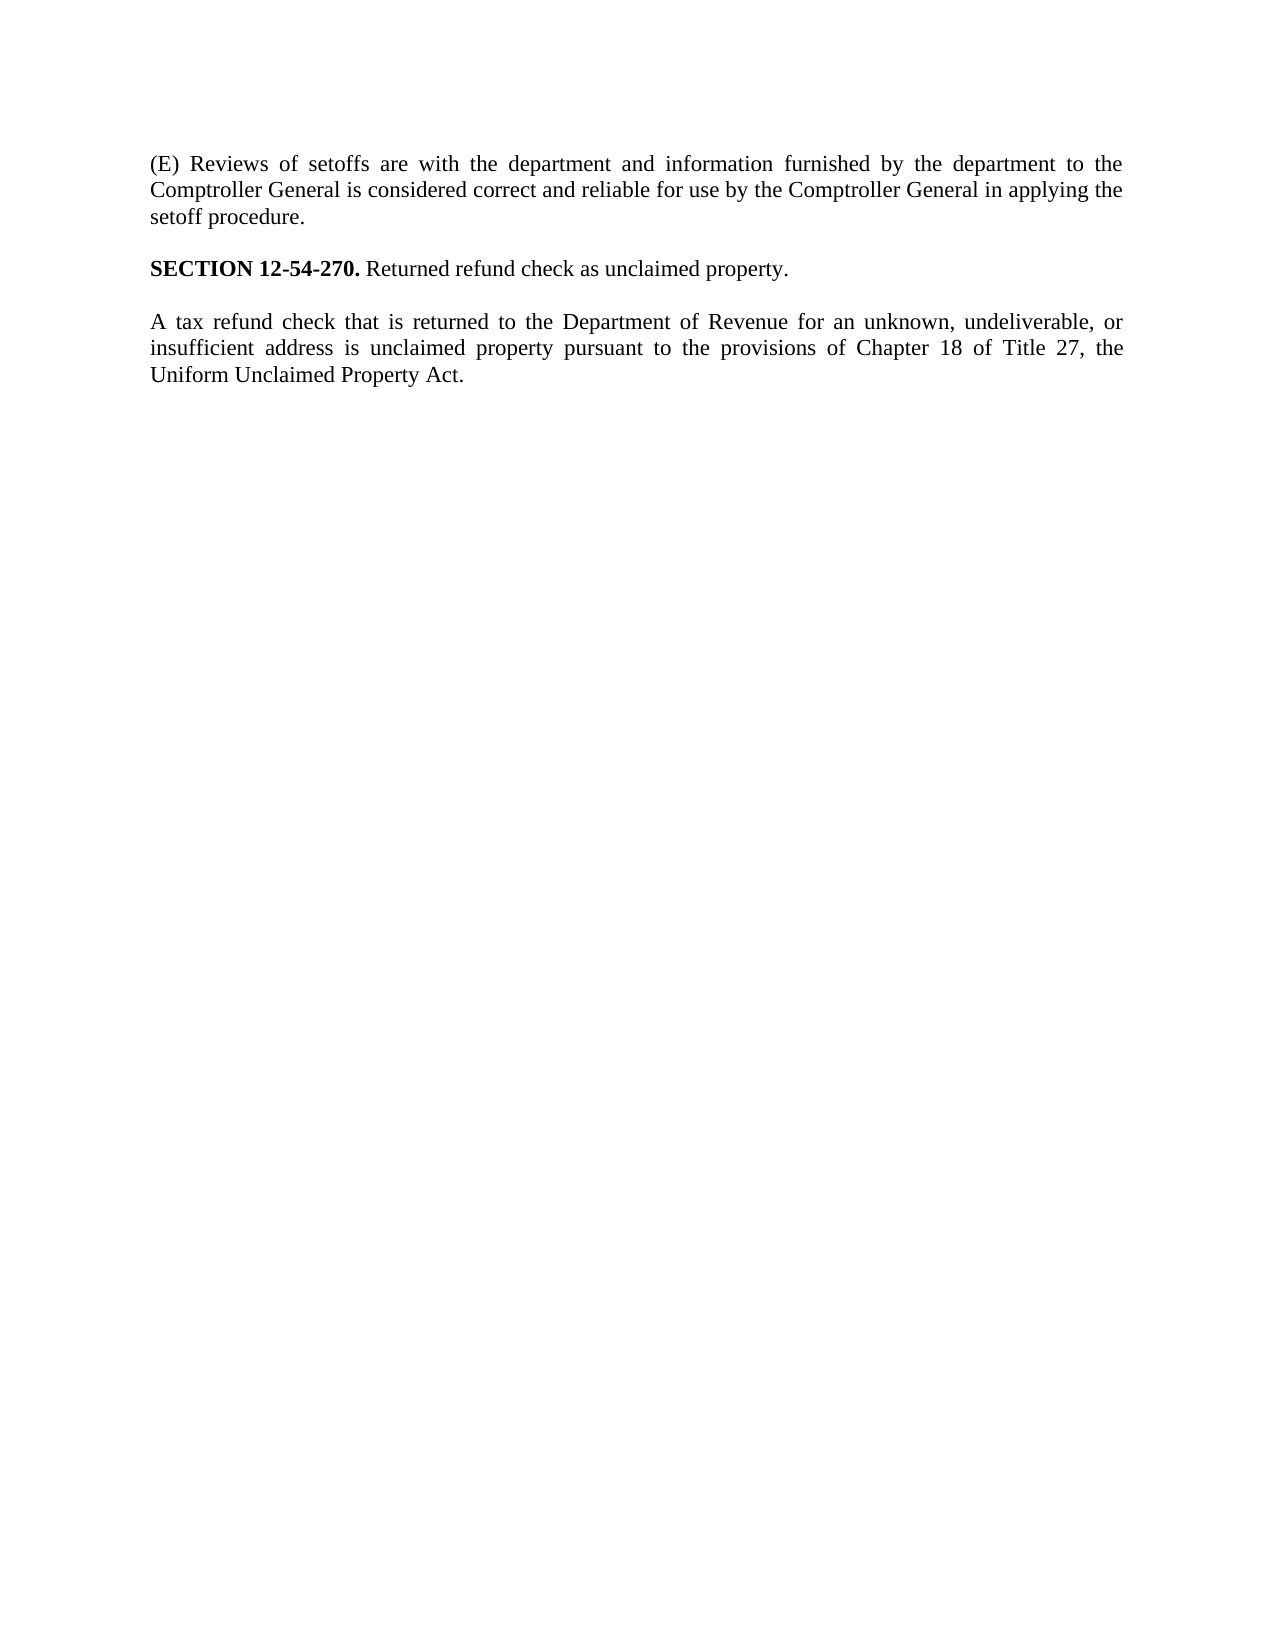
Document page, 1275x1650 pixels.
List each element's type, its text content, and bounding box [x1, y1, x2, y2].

text A tax refund check that is returned to the Department of Revenue for an unknown, undeliverable, or insufficient address is unclaimed property pursuant to the provisions of Chapter 18 of Title 27, the Uniform Unclaimed Property Act. [150, 308, 1125, 387]
text (E) Reviews of setoffs are with the department and information furnished by the department to the Comptroller General is considered correct and reliable for use by the Comptroller General in applying the setoff procedure. [150, 150, 1125, 229]
text SECTION 12-54-270. Returned refund check as unclaimed property. [150, 255, 1125, 282]
